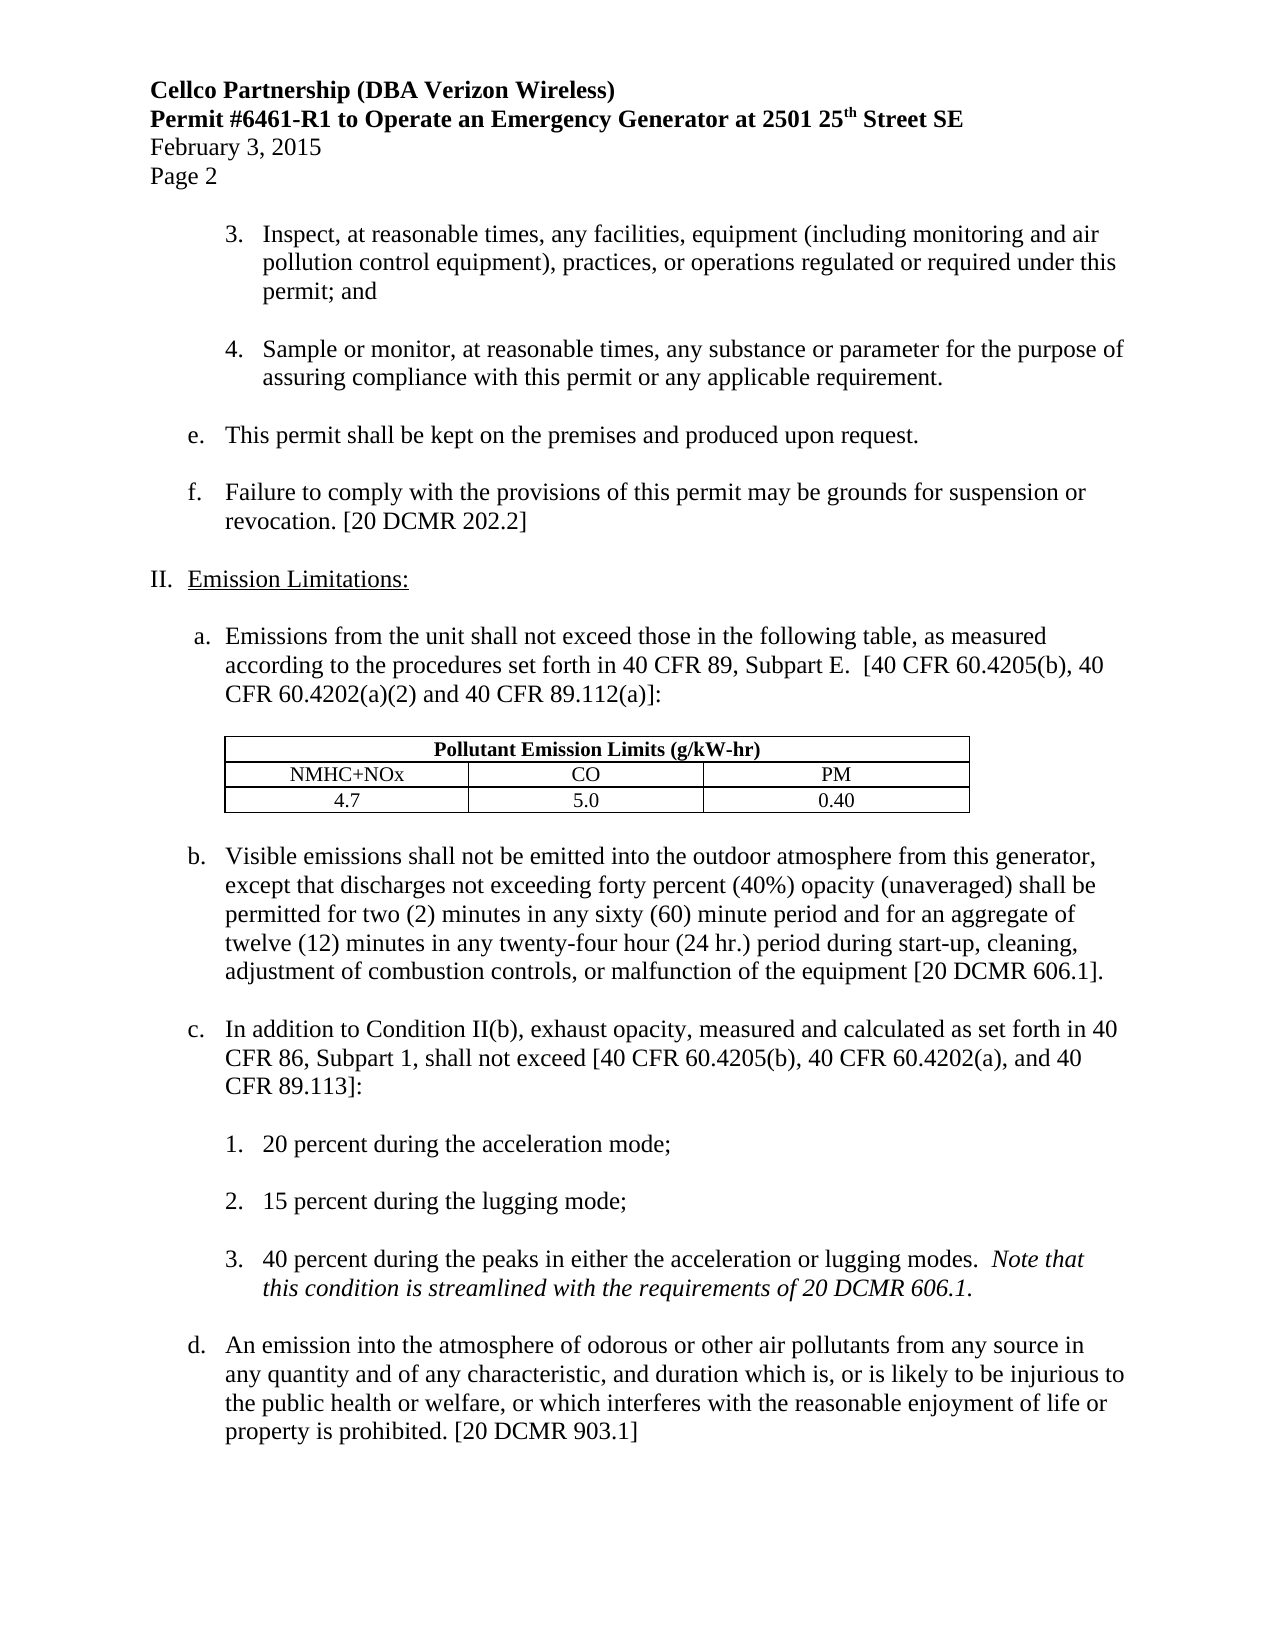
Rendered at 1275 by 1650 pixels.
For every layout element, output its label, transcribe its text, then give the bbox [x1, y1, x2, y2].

table_cell NMHC+NOx [226, 763, 468, 786]
text 3. 40 percent during the peaks in either the acceleration or lugging modes. Note that this condition is streamlined with the requirements of 20 DCMR 606.1. [225, 1244, 1125, 1301]
table_cell 5.0 [469, 788, 703, 812]
text 4. Sample or monitor, at reasonable times, any substance or parameter for the purpose of assuring compliance with this permit or any applicable requirement. [225, 334, 1125, 391]
text 1. 20 percent during the acceleration mode; [225, 1129, 1125, 1158]
table_cell 0.40 [704, 788, 969, 812]
table_cell PM [704, 763, 969, 786]
text II. Emission Limitations: [150, 564, 1125, 592]
text a. Emissions from the unit shall not exceed those in the following table, as measured according to the procedures set forth in 40 CFR 89, Subpart E. [40 CFR 60.4205(b), 40 CFR 60.4202(a)(2) and 40 CFR 89.112(a)]: [187, 621, 1125, 707]
text e. This permit shall be kept on the premises and produced upon request. [187, 420, 1125, 449]
text 2. 15 percent during the lugging mode; [225, 1186, 1125, 1215]
text 3. Inspect, at reasonable times, any facilities, equipment (including monitoring and air pollution control equipment), practices, or operations regulated or required under this permit; and [225, 219, 1125, 305]
list Failure to comply with the provisions of this permit may be grounds for suspension or revocation. [20 DCMR 202.2] [187, 477, 1125, 535]
text d. An emission into the atmosphere of odorous or other air pollutants from any source in any quantity and of any characteristic, and duration which is, or is likely to be injurious to the public health or welfare, or which interferes with the reasonable enjoyment of life or property is prohibited. [20 DCMR 903.1] [187, 1330, 1125, 1445]
text c. In addition to Condition II(b), exhaust opacity, measured and calculated as set forth in 40 CFR 86, Subpart 1, shall not exceed [40 CFR 60.4205(b), 40 CFR 60.4202(a), and 40 CFR 89.113]: [187, 1014, 1125, 1100]
table_cell 4.7 [226, 788, 468, 812]
text b. Visible emissions shall not be emitted into the outdoor atmosphere from this generator, except that discharges not exceeding forty percent (40%) opacity (unaveraged) shall be permitted for two (2) minutes in any sixty (60) minute period and for an aggregate of twelve (12) minutes in any twenty-four hour (24 hr.) period during start-up, cleaning, adjustment of combustion controls, or malfunction of the equipment [20 DCMR 606.1]. [187, 841, 1125, 985]
table_cell CO [469, 763, 703, 786]
table_header Pollutant Emission Limits (g/kW-hr) [226, 737, 969, 761]
